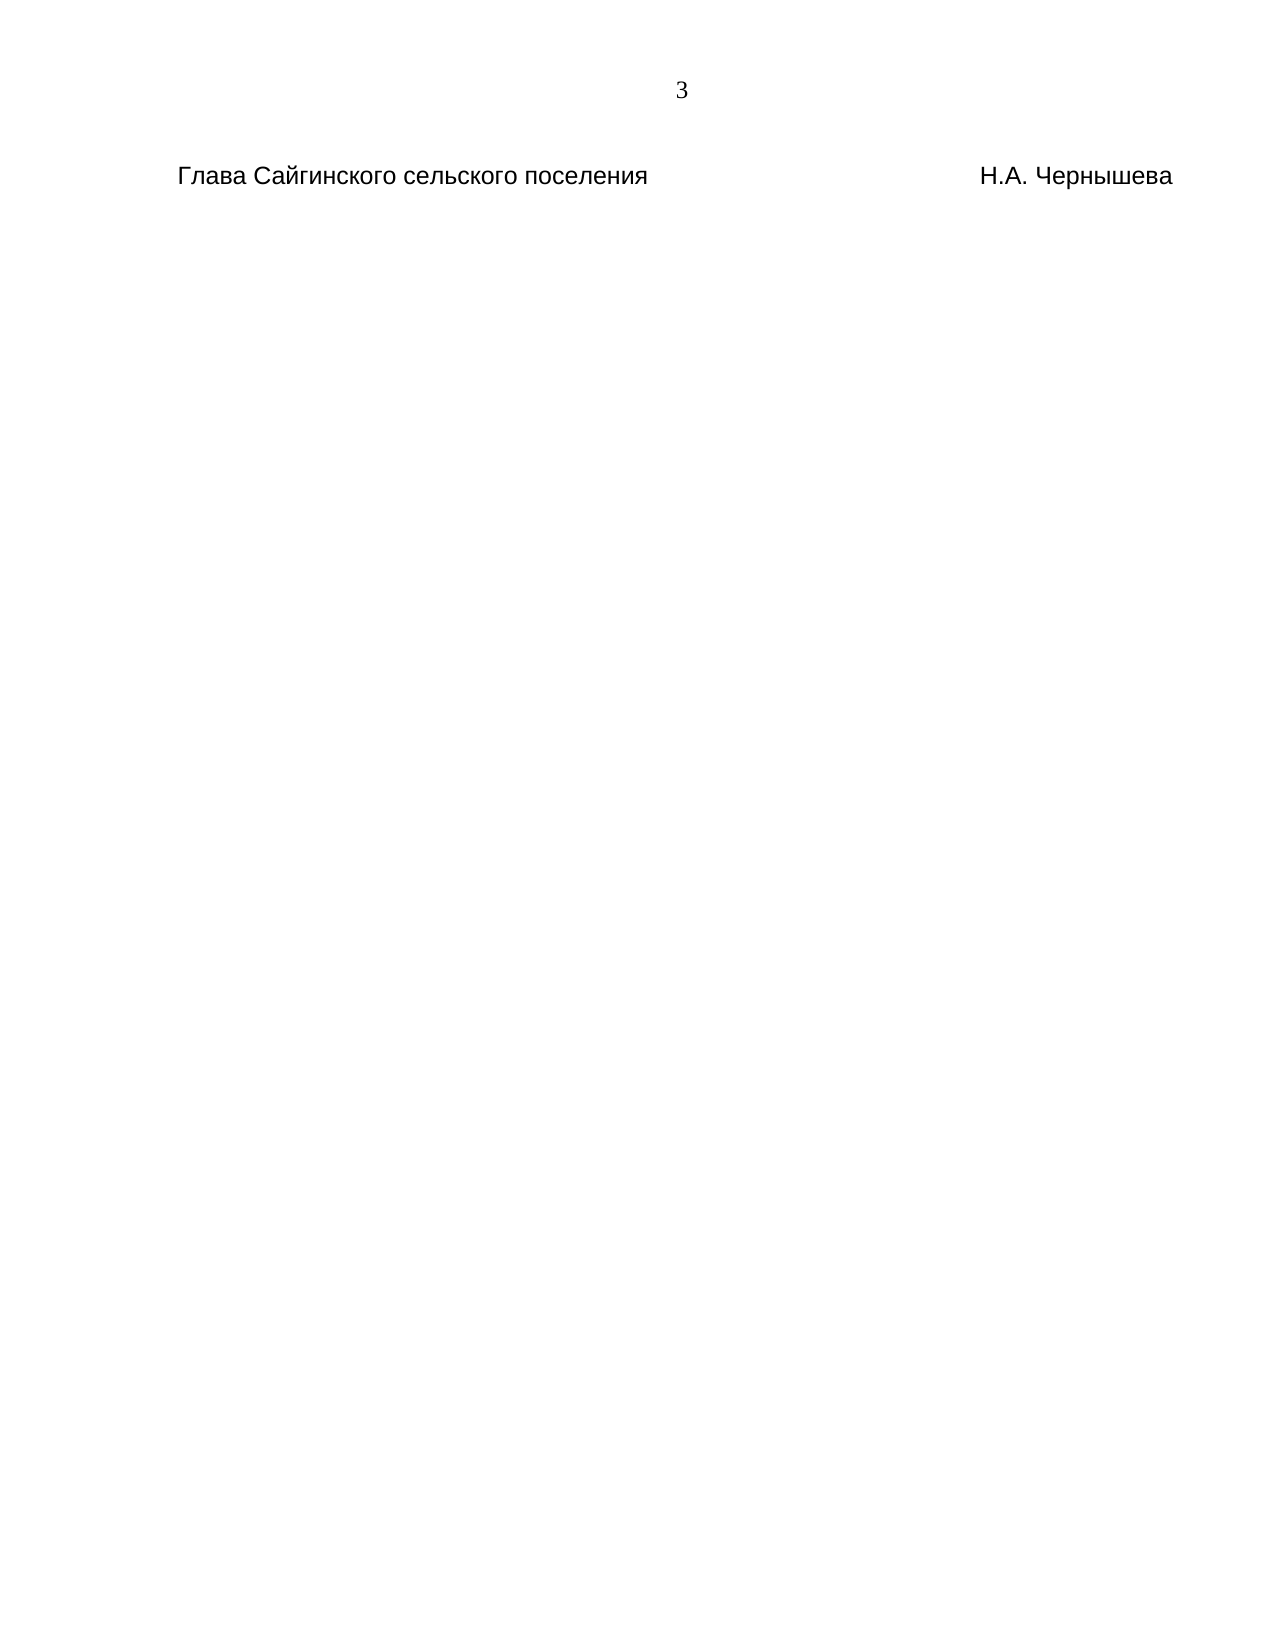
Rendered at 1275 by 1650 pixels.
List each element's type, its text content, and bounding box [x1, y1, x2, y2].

text Глава Сайгинского сельского поселения Н.А. Чернышева [177, 161, 1186, 190]
